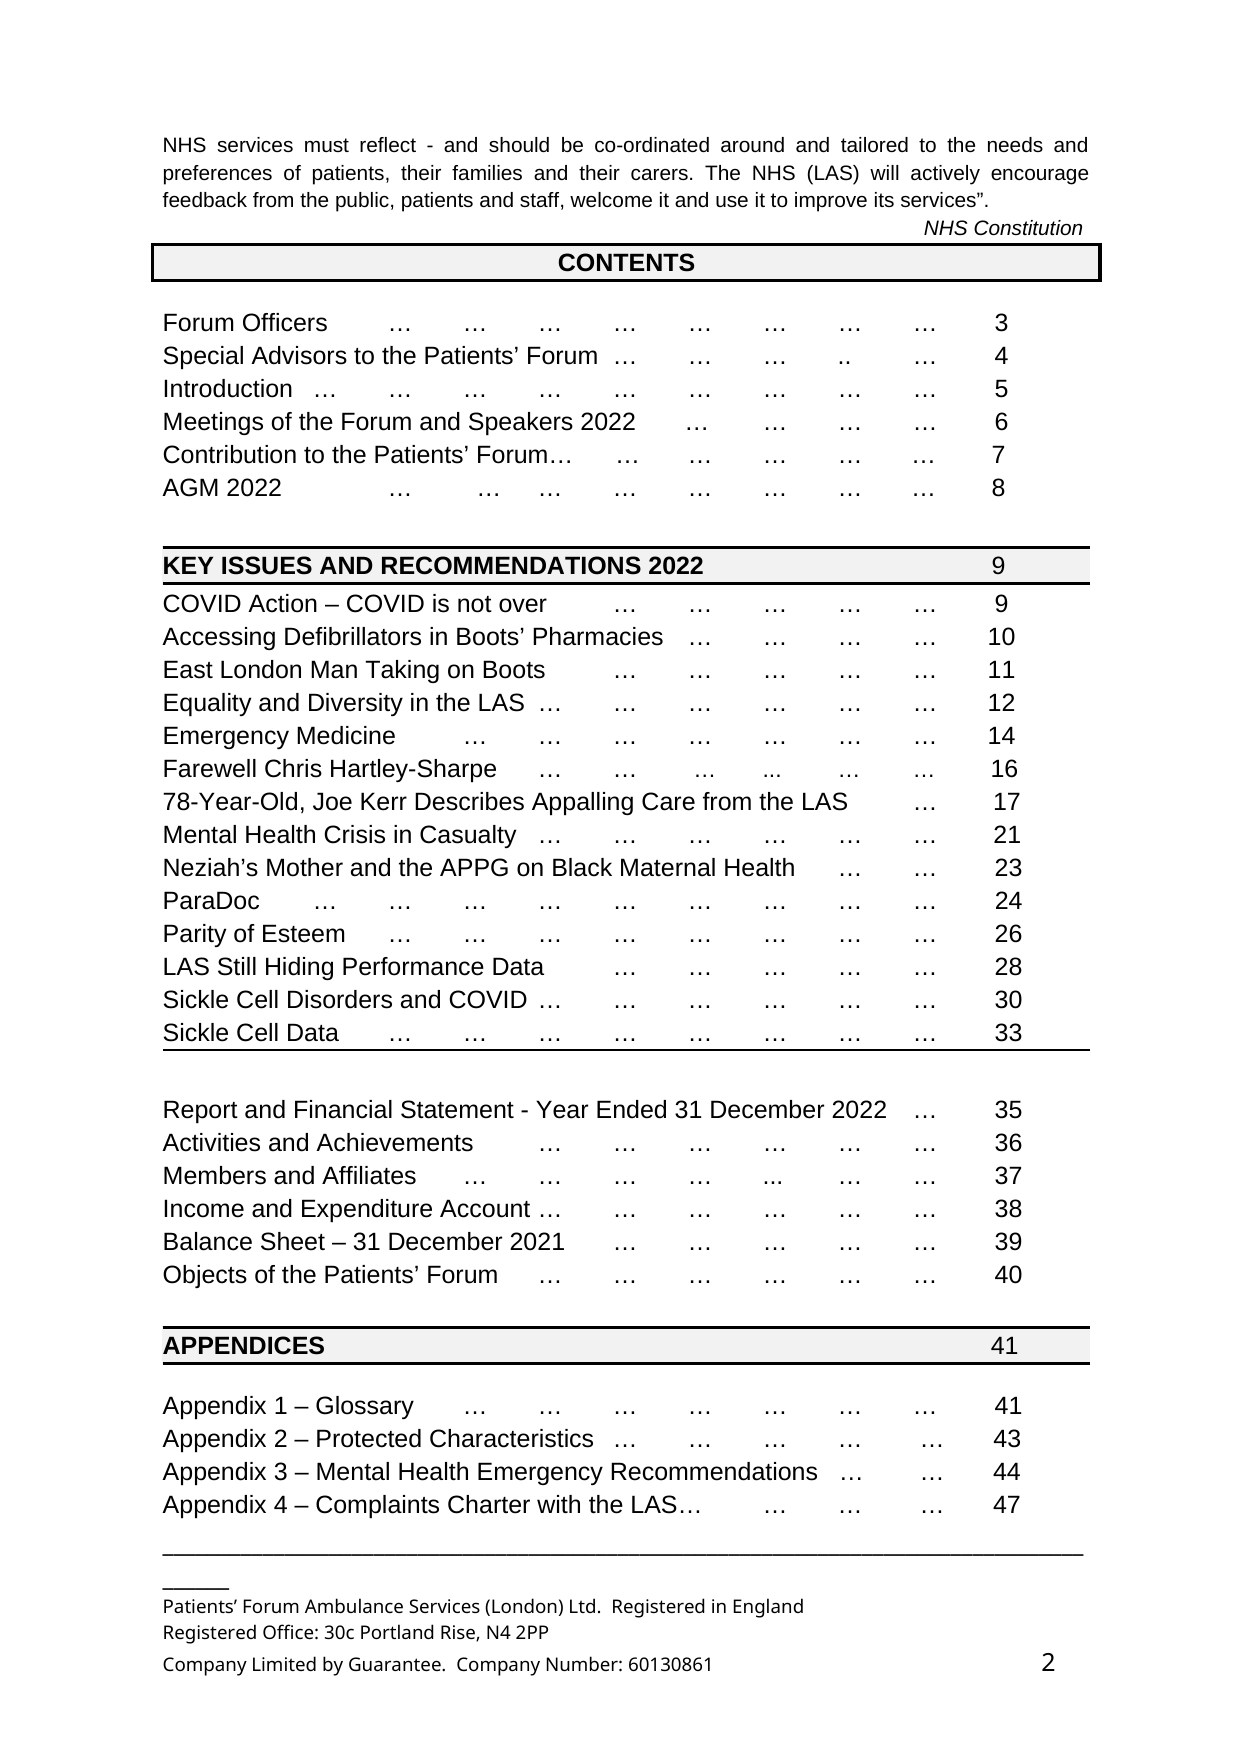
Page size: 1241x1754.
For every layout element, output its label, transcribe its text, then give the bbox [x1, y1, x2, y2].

text AGM 2022 … … … … … … … … 8 [162, 473, 1090, 502]
text ParaDoc … … … … … … … … … 24 [162, 886, 1090, 915]
text Income and Expenditure Account … … … … … … 38 [162, 1194, 1090, 1222]
text Mental Health Crisis in Casualty … … … … … … 21 [162, 820, 1090, 849]
text Contribution to the Patients’ Forum… … … … … … 7 [162, 440, 1090, 469]
text Meetings of the Forum and Speakers 2022 … … … … 6 [162, 407, 1090, 436]
text APPENDICES 41 [162, 1327, 1090, 1365]
text Appendix 1 – Glossary … … … … … … … 41 [162, 1391, 1090, 1420]
text Accessing Defibrillators in Boots’ Pharmacies … … … … 10 [162, 622, 1090, 651]
text Neziah’s Mother and the APPG on Black Maternal Health … … 23 [162, 853, 1090, 882]
text Special Advisors to the Patients’ Forum … … … .. … 4 [162, 341, 1090, 370]
text Forum Officers … … … … … … … … 3 [162, 308, 1090, 337]
text Introduction … … … … … … … … … 5 [162, 374, 1090, 403]
text LAS Still Hiding Performance Data … … … … … 28 [162, 952, 1090, 981]
text KEY ISSUES AND RECOMMENDATIONS 2022 9 [162, 547, 1090, 585]
text Appendix 3 – Mental Health Emergency Recommendations … … 44 [162, 1457, 1090, 1486]
text Farewell Chris Hartley-Sharpe … … … ... … … 16 [162, 754, 1090, 783]
text Appendix 2 – Protected Characteristics … … … … … 43 [162, 1424, 1090, 1453]
text Appendix 4 – Complaints Charter with the LAS… … … … 47 [162, 1490, 1090, 1519]
text Sickle Cell Disorders and COVID … … … … … … 30 [162, 985, 1090, 1014]
text 78-Year-Old, Joe Kerr Describes Appalling Care from the LAS … 17 [162, 787, 1090, 816]
text CONTENTS [154, 246, 1098, 279]
text NHS services must reflect - and should be co-ordinated around and tailored to the needs and preferences of patients, their families and their carers. The NHS (LAS) will actively encourage feedback from the public, patients and staff, welcome it and use it to improve its services”. [162, 133, 1090, 212]
text Report and Financial Statement - Year Ended 31 December 2022 … 35 [162, 1095, 1090, 1123]
text Emergency Medicine … … … … … … … 14 [162, 721, 1090, 750]
text East London Man Taking on Boots … … … … … 11 [162, 655, 1090, 684]
text Members and Affiliates … … … … ... … … 37 [162, 1161, 1090, 1189]
text Equality and Diversity in the LAS … … … … … … 12 [162, 688, 1090, 717]
text Sickle Cell Data … … … … … … … … 33 [162, 1018, 1090, 1051]
text COVID Action – COVID is not over … … … … … 9 [162, 589, 1090, 618]
text NHS Constitution [162, 215, 1090, 239]
text Parity of Esteem … … … … … … … … 26 [162, 919, 1090, 948]
text Activities and Achievements … … … … … … 36 [162, 1128, 1090, 1156]
text Objects of the Patients’ Forum … … … … … … 40 [162, 1260, 1090, 1288]
text Balance Sheet – 31 December 2021 … … … … … 39 [162, 1227, 1090, 1256]
